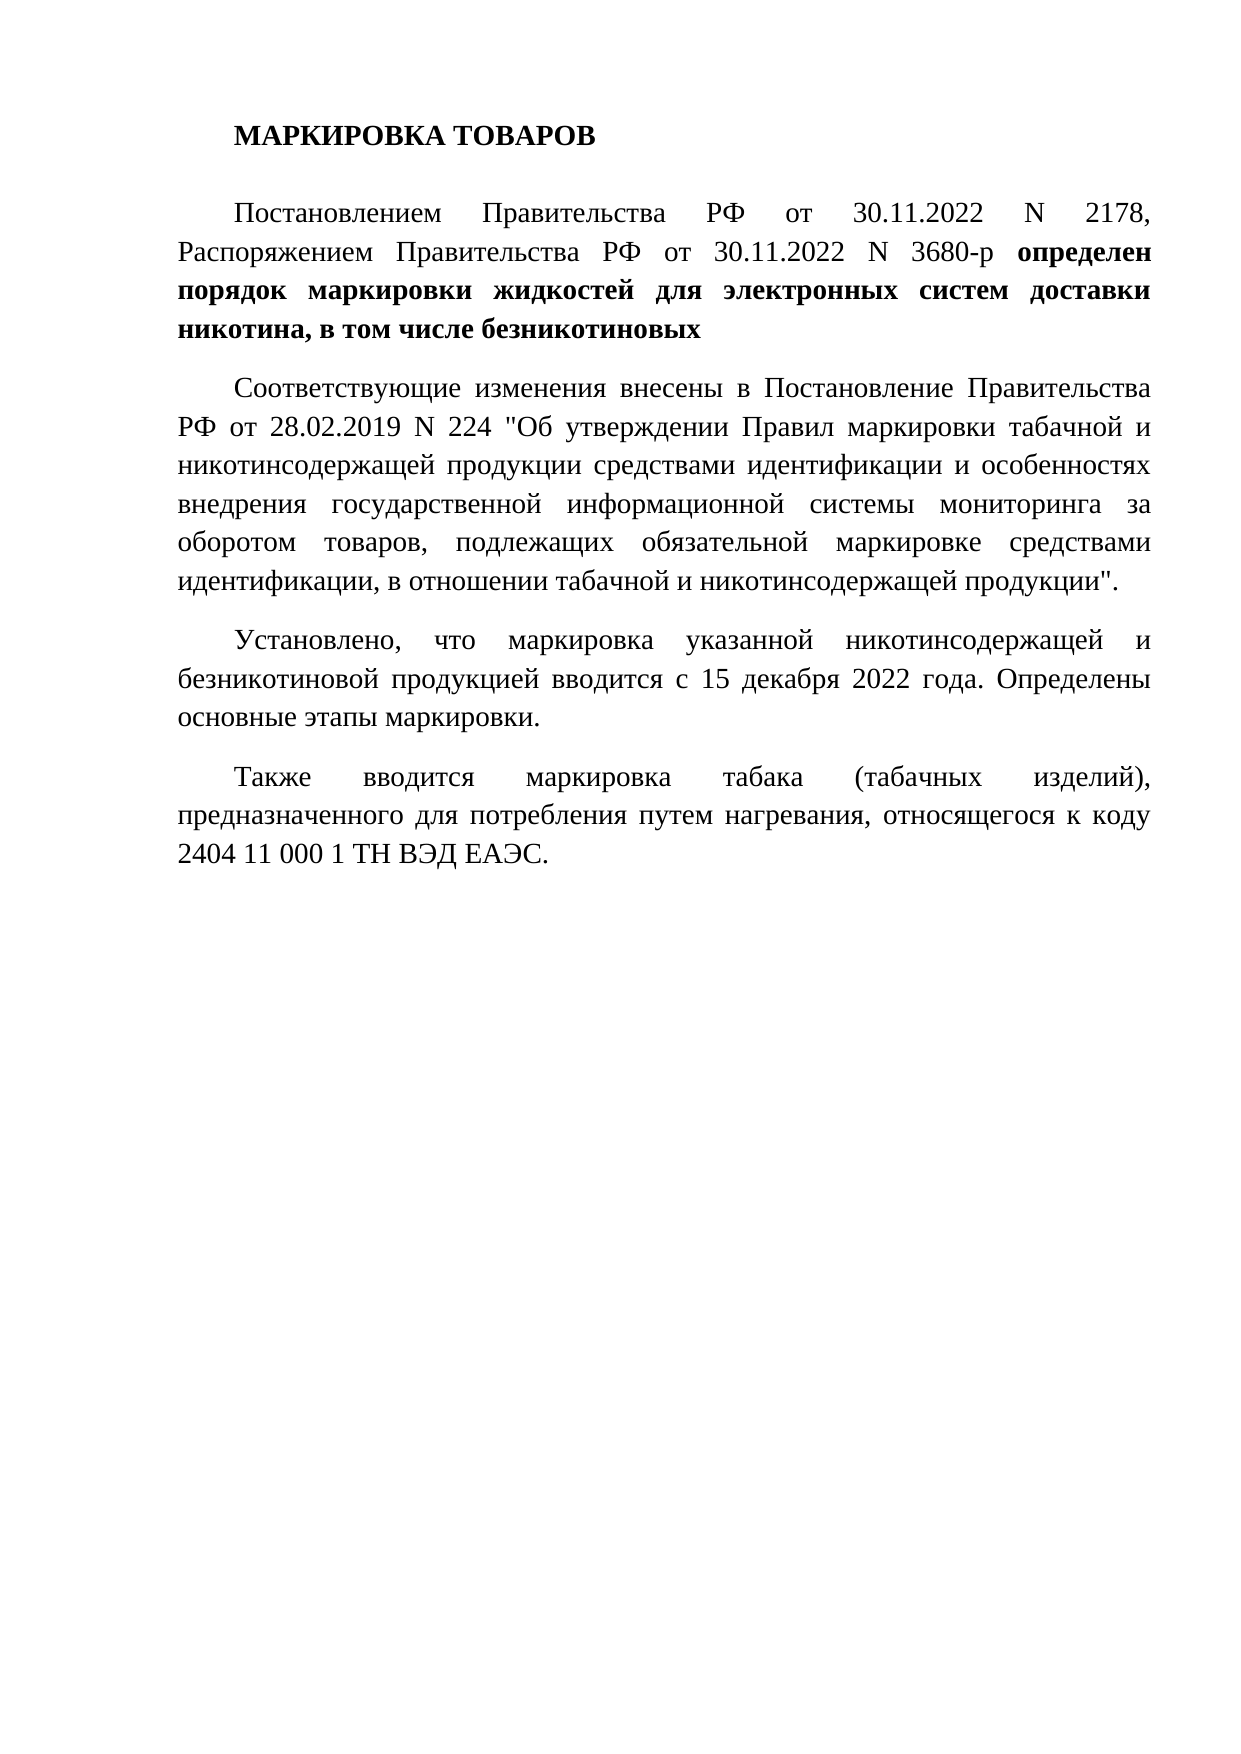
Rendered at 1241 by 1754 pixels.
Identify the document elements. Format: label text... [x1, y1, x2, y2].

text МАРКИРОВКА ТОВАРОВ [177, 118, 1152, 152]
text Соответствующие изменения внесены в Постановление Правительства РФ от 28.02.2019 N 224 "Об утверждении Правил маркировки табачной и никотинсодержащей продукции средствами идентификации и особенностях внедрения государственной информационной системы мониторинга за оборотом товаров, подлежащих обязательной маркировке средствами идентификации, в отношении табачной и никотинсодержащей продукции". [177, 370, 1152, 596]
text Установлено, что маркировка указанной никотинсодержащей и безникотиновой продукцией вводится с 15 декабря 2022 года. Определены основные этапы маркировки. [177, 622, 1152, 733]
text Также вводится маркировка табака (табачных изделий), предназначенного для потребления путем нагревания, относящегося к коду 2404 11 000 1 ТН ВЭД ЕАЭС. [177, 759, 1152, 869]
text Постановлением Правительства РФ от 30.11.2022 N 2178, Распоряжением Правительства РФ от 30.11.2022 N 3680-р определен порядок маркировки жидкостей для электронных систем доставки никотина, в том числе безникотиновых [177, 195, 1152, 344]
